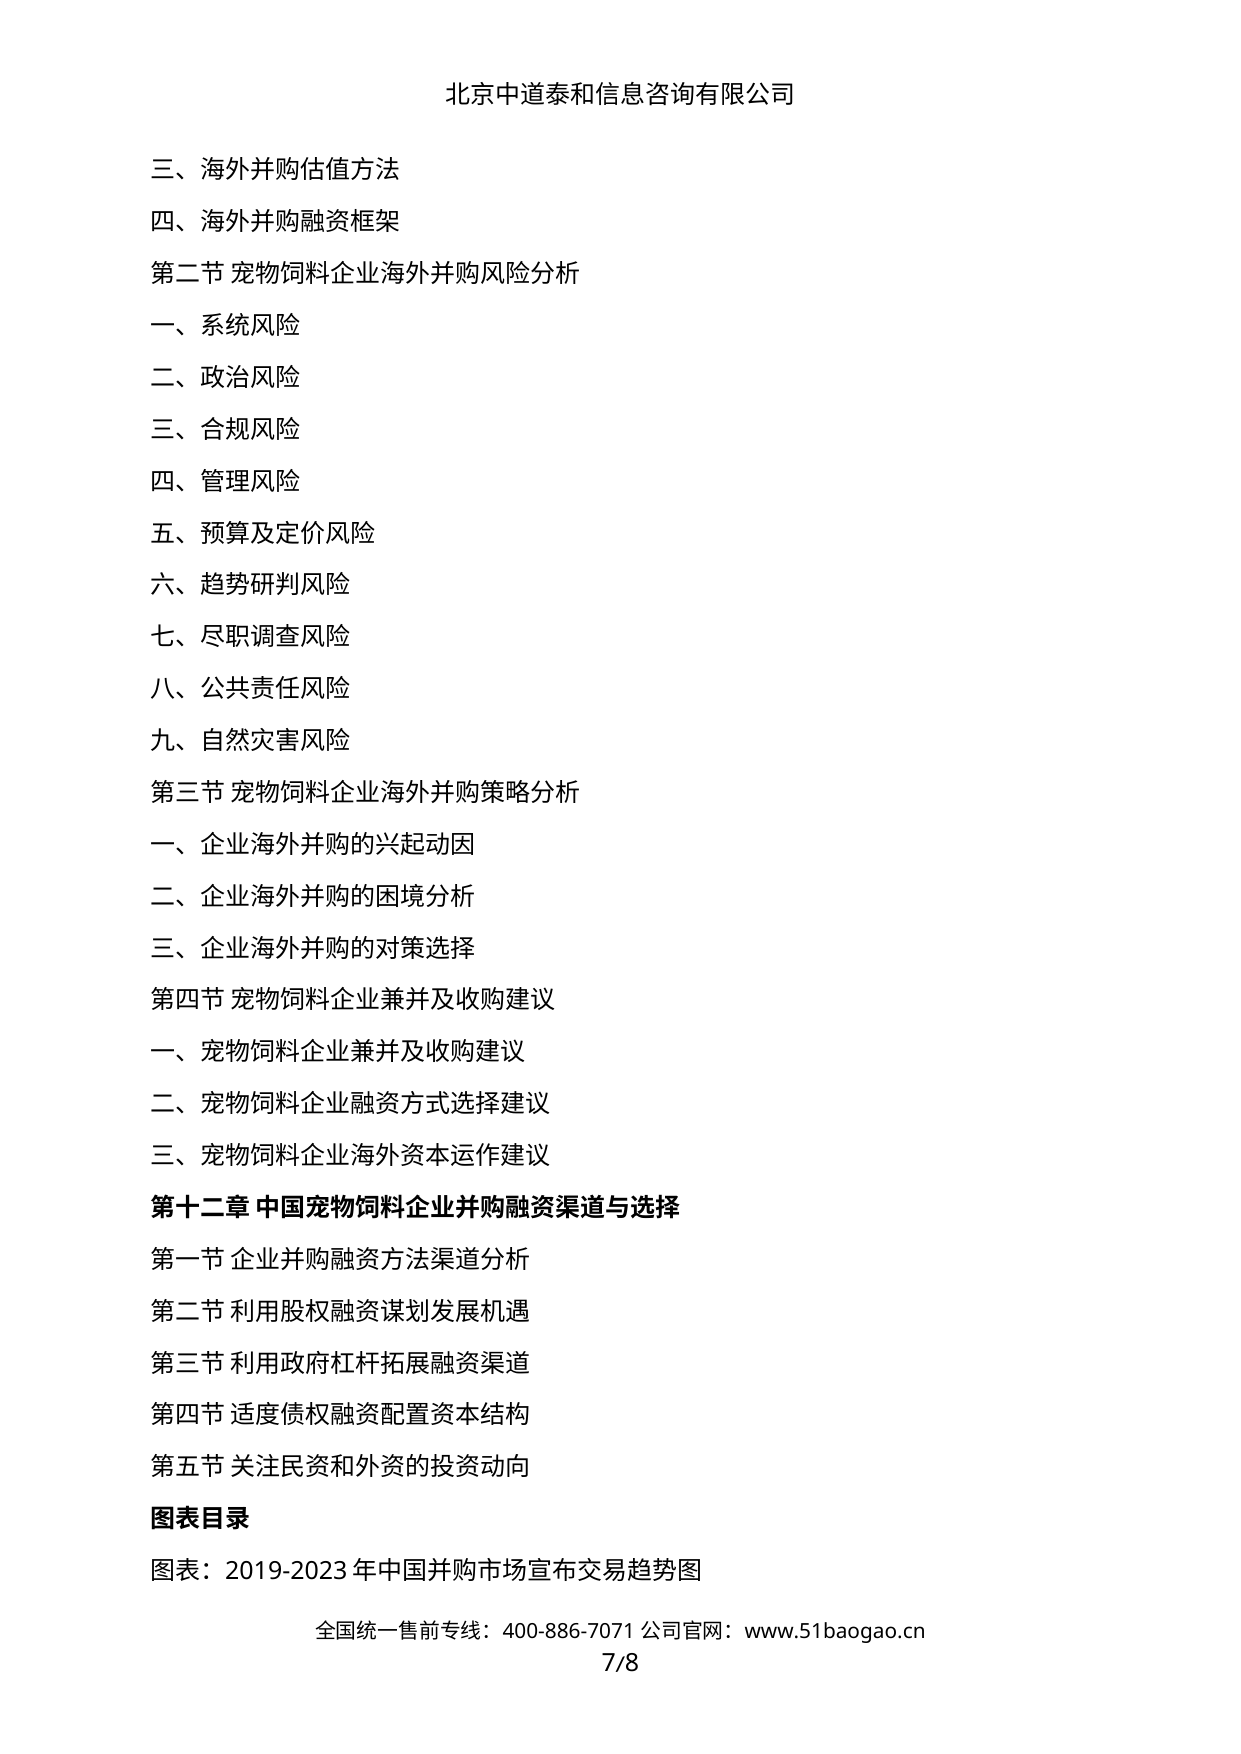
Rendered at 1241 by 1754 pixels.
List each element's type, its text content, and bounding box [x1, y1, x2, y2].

text 一、企业海外并购的兴起动因 [150, 824, 1090, 861]
text 第四节 适度债权融资配置资本结构 [150, 1395, 1090, 1431]
text 二、政治风险 [150, 357, 1090, 394]
text 五、预算及定价风险 [150, 513, 1090, 549]
text 第四节 宠物饲料企业兼并及收购建议 [150, 980, 1090, 1016]
text 三、海外并购估值方法 [150, 150, 1090, 186]
text 第二节 宠物饲料企业海外并购风险分析 [150, 254, 1090, 290]
text 图表：2019-2023年中国并购市场宣布交易趋势图 [150, 1551, 1090, 1587]
text 第三节 利用政府杠杆拓展融资渠道 [150, 1343, 1090, 1379]
text 一、系统风险 [150, 306, 1090, 342]
text 四、海外并购融资框架 [150, 202, 1090, 238]
text 第五节 关注民资和外资的投资动向 [150, 1447, 1090, 1483]
text 第三节 宠物饲料企业海外并购策略分析 [150, 772, 1090, 809]
text 一、宠物饲料企业兼并及收购建议 [150, 1032, 1090, 1068]
text 六、趋势研判风险 [150, 565, 1090, 601]
text 第二节 利用股权融资谋划发展机遇 [150, 1291, 1090, 1327]
text 七、尽职调查风险 [150, 617, 1090, 653]
text 四、管理风险 [150, 461, 1090, 497]
text 二、宠物饲料企业融资方式选择建议 [150, 1084, 1090, 1120]
text 二、企业海外并购的困境分析 [150, 876, 1090, 912]
text 三、企业海外并购的对策选择 [150, 928, 1090, 964]
text 三、宠物饲料企业海外资本运作建议 [150, 1136, 1090, 1172]
text 九、自然灾害风险 [150, 721, 1090, 757]
text 三、合规风险 [150, 409, 1090, 446]
text 八、公共责任风险 [150, 669, 1090, 705]
text 第一节 企业并购融资方法渠道分析 [150, 1239, 1090, 1276]
text 图表目录 [150, 1499, 1090, 1535]
text 第十二章 中国宠物饲料企业并购融资渠道与选择 [150, 1187, 1090, 1224]
